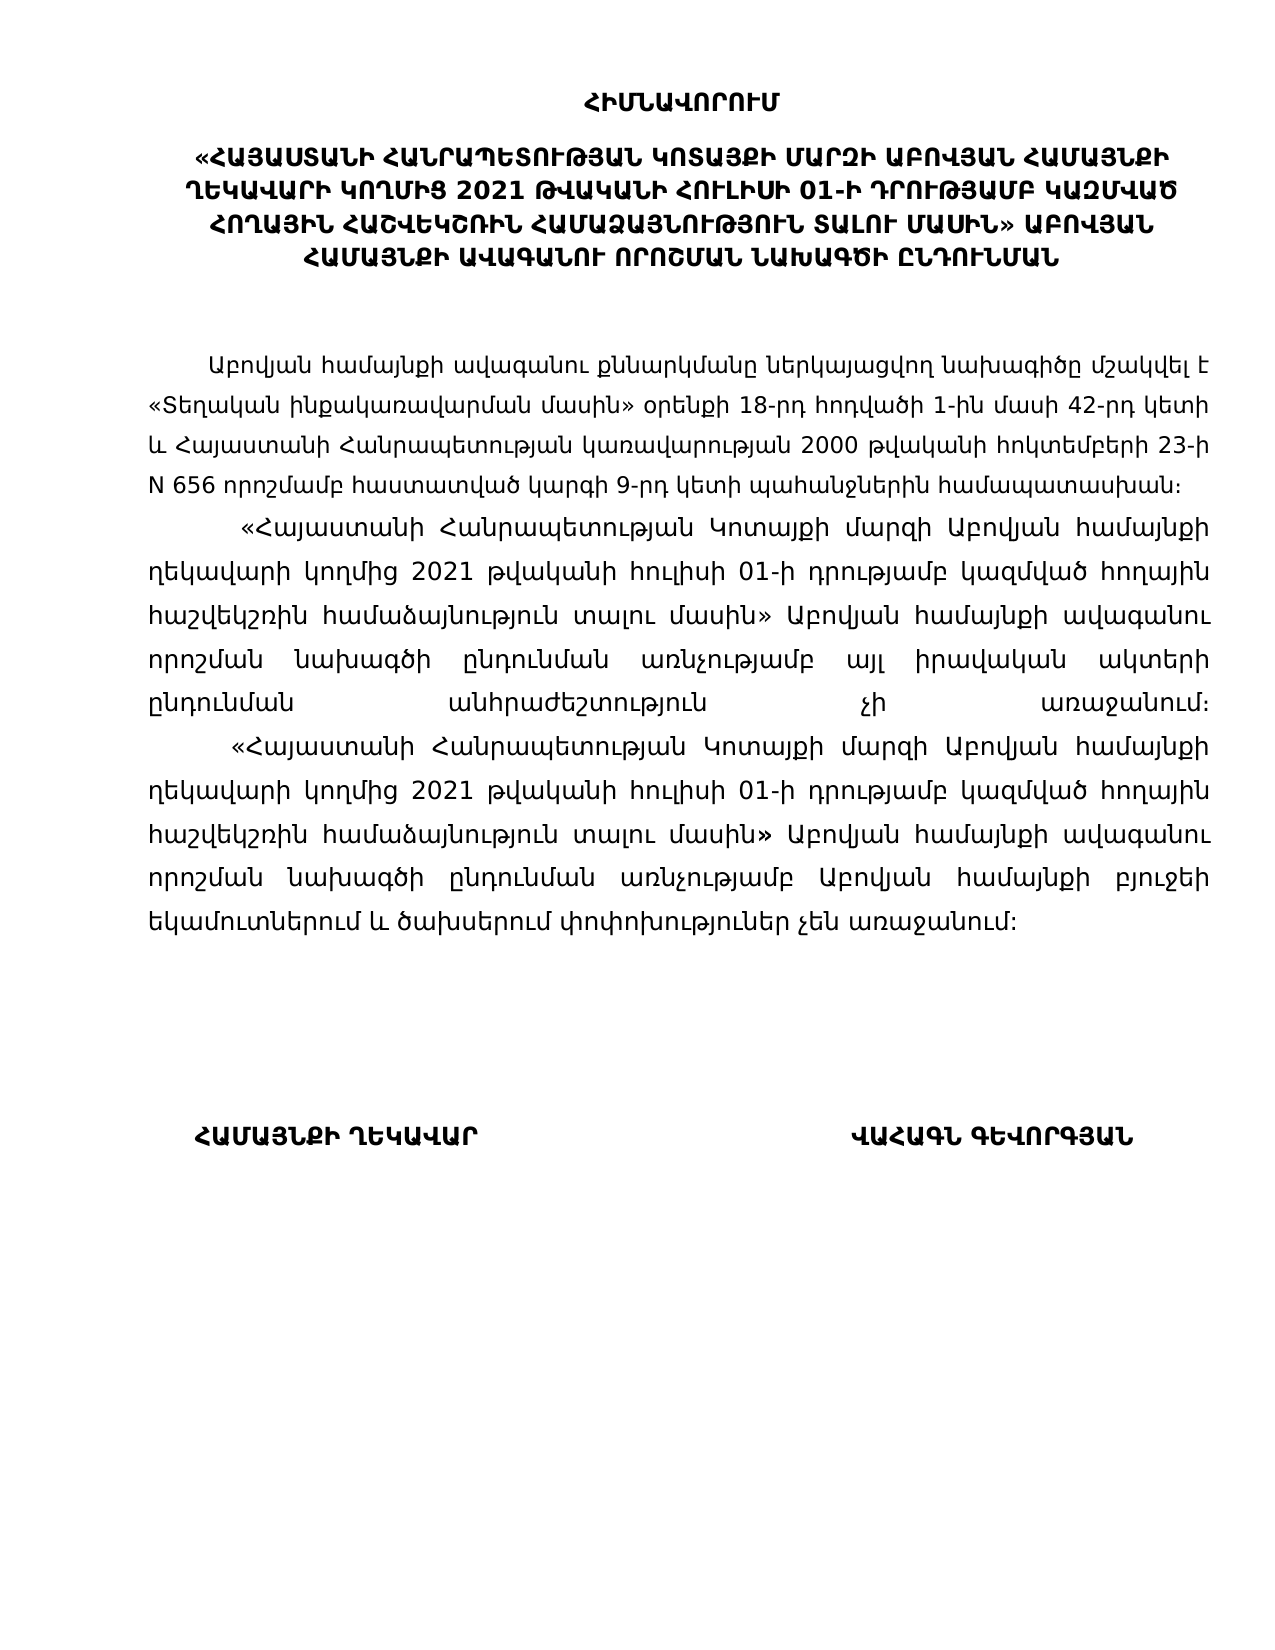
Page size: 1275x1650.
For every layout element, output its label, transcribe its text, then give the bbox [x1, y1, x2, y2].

text «ՀԱՅԱՍՏԱՆԻ ՀԱՆՐԱՊԵՏՈՒԹՅԱՆ ԿՈՏԱՅՔԻ ՄԱՐԶԻ ԱԲՈՎՅԱՆ ՀԱՄԱՅՆՔԻ ՂԵԿԱՎԱՐԻ ԿՈՂՄԻՑ 2021 ԹՎԱԿԱՆԻ ՀՈՒԼԻՍԻ 01-Ի ԴՐՈՒԹՅԱՄԲ ԿԱԶՄՎԱԾ ՀՈՂԱՅԻՆ ՀԱՇՎԵԿՇՌԻՆ ՀԱՄԱՁԱՅՆՈՒԹՅՈՒՆ ՏԱԼՈՒ ՄԱՍԻՆ» ԱԲՈՎՅԱՆ ՀԱՄԱՅՆՔԻ ԱՎԱԳԱՆՈՒ ՈՐՈՇՄԱՆ ՆԱԽԱԳԾԻ ԸՆԴՈՒՆՄԱՆ [177, 143, 1186, 273]
text ՀԻՄՆԱՎՈՐՈՒՄ [177, 89, 1186, 118]
text Աբովյան համայնքի ավագանու քննարկմանը ներկայացվող նախագիծը մշակվել է «Տեղական ինքակառավարման մասին» օրենքի 18-րդ հոդվածի 1-ին մասի 42-րդ կետի և Հայաստանի Հանրապետության կառավարության 2000 թվականի հոկտեմբերի 23-ի N 656 որոշմամբ հաստատված կարգի 9-րդ կետի պահանջներին համապատասխան։ «Հայաստանի Հանրապետության Կոտայքի մարզի Աբովյան համայնքի ղեկավարի կողմից 2021 թվականի հուլիսի 01-ի դրությամբ կազմված հողային հաշվեկշռին համաձայնություն տալու մասին» Աբովյան համայնքի ավագանու որոշման նախագծի ընդունման առնչությամբ այլ իրավական ակտերի ընդունման անհրաժեշտություն չի առաջանում։ «Հայաստանի Հանրապետության Կոտայքի մարզի Աբովյան համայնքի ղեկավարի կողմից 2021 թվականի հուլիսի 01-ի դրությամբ կազմված հողային հաշվեկշռին համաձայնություն տալու մասին» Աբովյան համայնքի ավագանու որոշման նախագծի ընդունման առնչությամբ Աբովյան համայնքի բյուջեի եկամուտներում և ծախսերում փոփոխություներ չեն առաջանում: մմմմմմմմմմմմմմմմմմմմմմմմմմմմմ [148, 352, 1211, 1023]
text ՀԱՄԱՅՆՔԻ ՂԵԿԱՎԱՐ ՎԱՀԱԳՆ ԳԵՎՈՐԳՅԱՆ [177, 1122, 1186, 1151]
